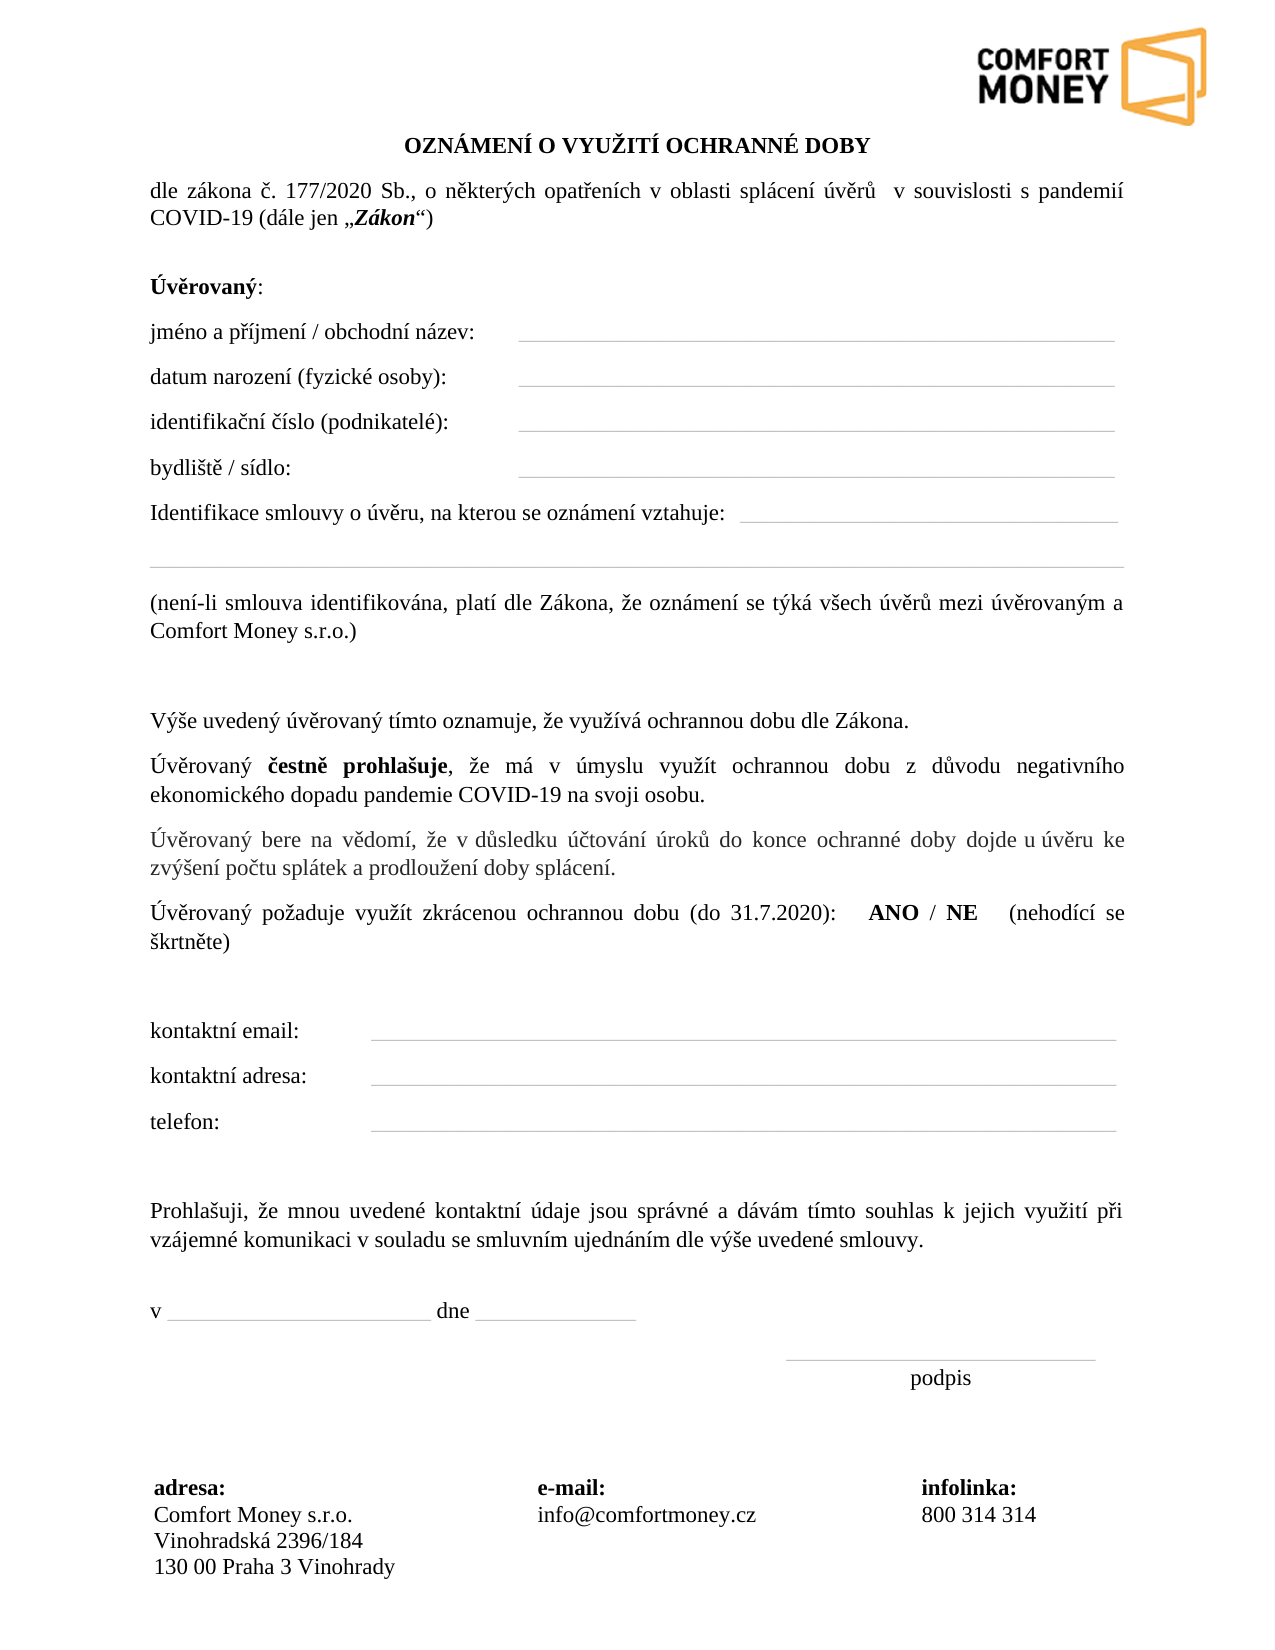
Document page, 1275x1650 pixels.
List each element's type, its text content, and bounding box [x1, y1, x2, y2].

text identifikační číslo (podnikatelé): ____________________________________________________ [150, 408, 1125, 435]
text _____________________________________________________________________________________ [150, 544, 1125, 570]
text Výše uvedený úvěrovaný tímto oznamuje, že využívá ochrannou dobu dle Zákona. [150, 707, 1125, 733]
text Prohlašuji, že mnou uvedené kontaktní údaje jsou správné a dávám tímto souhlas k jejich využití při vzájemné komunikaci v souladu se smluvním ujednáním dle výše uvedené smlouvy. [150, 1197, 1125, 1252]
picture [975, 25, 1206, 125]
text datum narození (fyzické osoby): ____________________________________________________ [150, 363, 1125, 390]
text dle zákona č. 177/2020 Sb., o některých opatřeních v oblasti splácení úvěrů v souvislosti s pandemií COVID-19 (dále jen „Zákon“) [150, 177, 1125, 230]
text Úvěrovaný bere na vědomí, že v důsledku účtování úroků do konce ochranné doby dojde u úvěru ke zvýšení počtu splátek a prodloužení doby splácení. [150, 852, 1125, 881]
text Identifikace smlouvy o úvěru, na kterou se oznámení vztahuje: _________________________________ [150, 499, 1125, 525]
text Úvěrovaný: [150, 273, 1125, 299]
text kontaktní email: _________________________________________________________________ [150, 1017, 1125, 1044]
text Úvěrovaný čestně prohlašuje, že má v úmyslu využít ochrannou dobu z důvodu negativního ekonomického dopadu pandemie COVID-19 na svoji osobu. [150, 752, 1125, 807]
table_header ___________________________ podpis [771, 1338, 1110, 1390]
text Úvěrovaný požaduje využít zkrácenou ochrannou dobu (do 31.7.2020): ANO / NE (nehodící se škrtněte) [150, 899, 1125, 954]
text OZNÁMENÍ O VYUŽITÍ OCHRANNÉ DOBY [150, 132, 1125, 159]
text (není-li smlouva identifikována, platí dle Zákona, že oznámení se týká všech úvěrů mezi úvěrovaným a Comfort Money s.r.o.) [150, 589, 1124, 644]
text telefon: _________________________________________________________________ [150, 1108, 1125, 1134]
text kontaktní adresa: _________________________________________________________________ [150, 1063, 1125, 1089]
text v _______________________ dne ______________ [150, 1297, 1125, 1324]
text bydliště / sídlo: ____________________________________________________ [150, 453, 1125, 480]
text jméno a příjmení / obchodní název: ____________________________________________________ [150, 318, 1125, 344]
